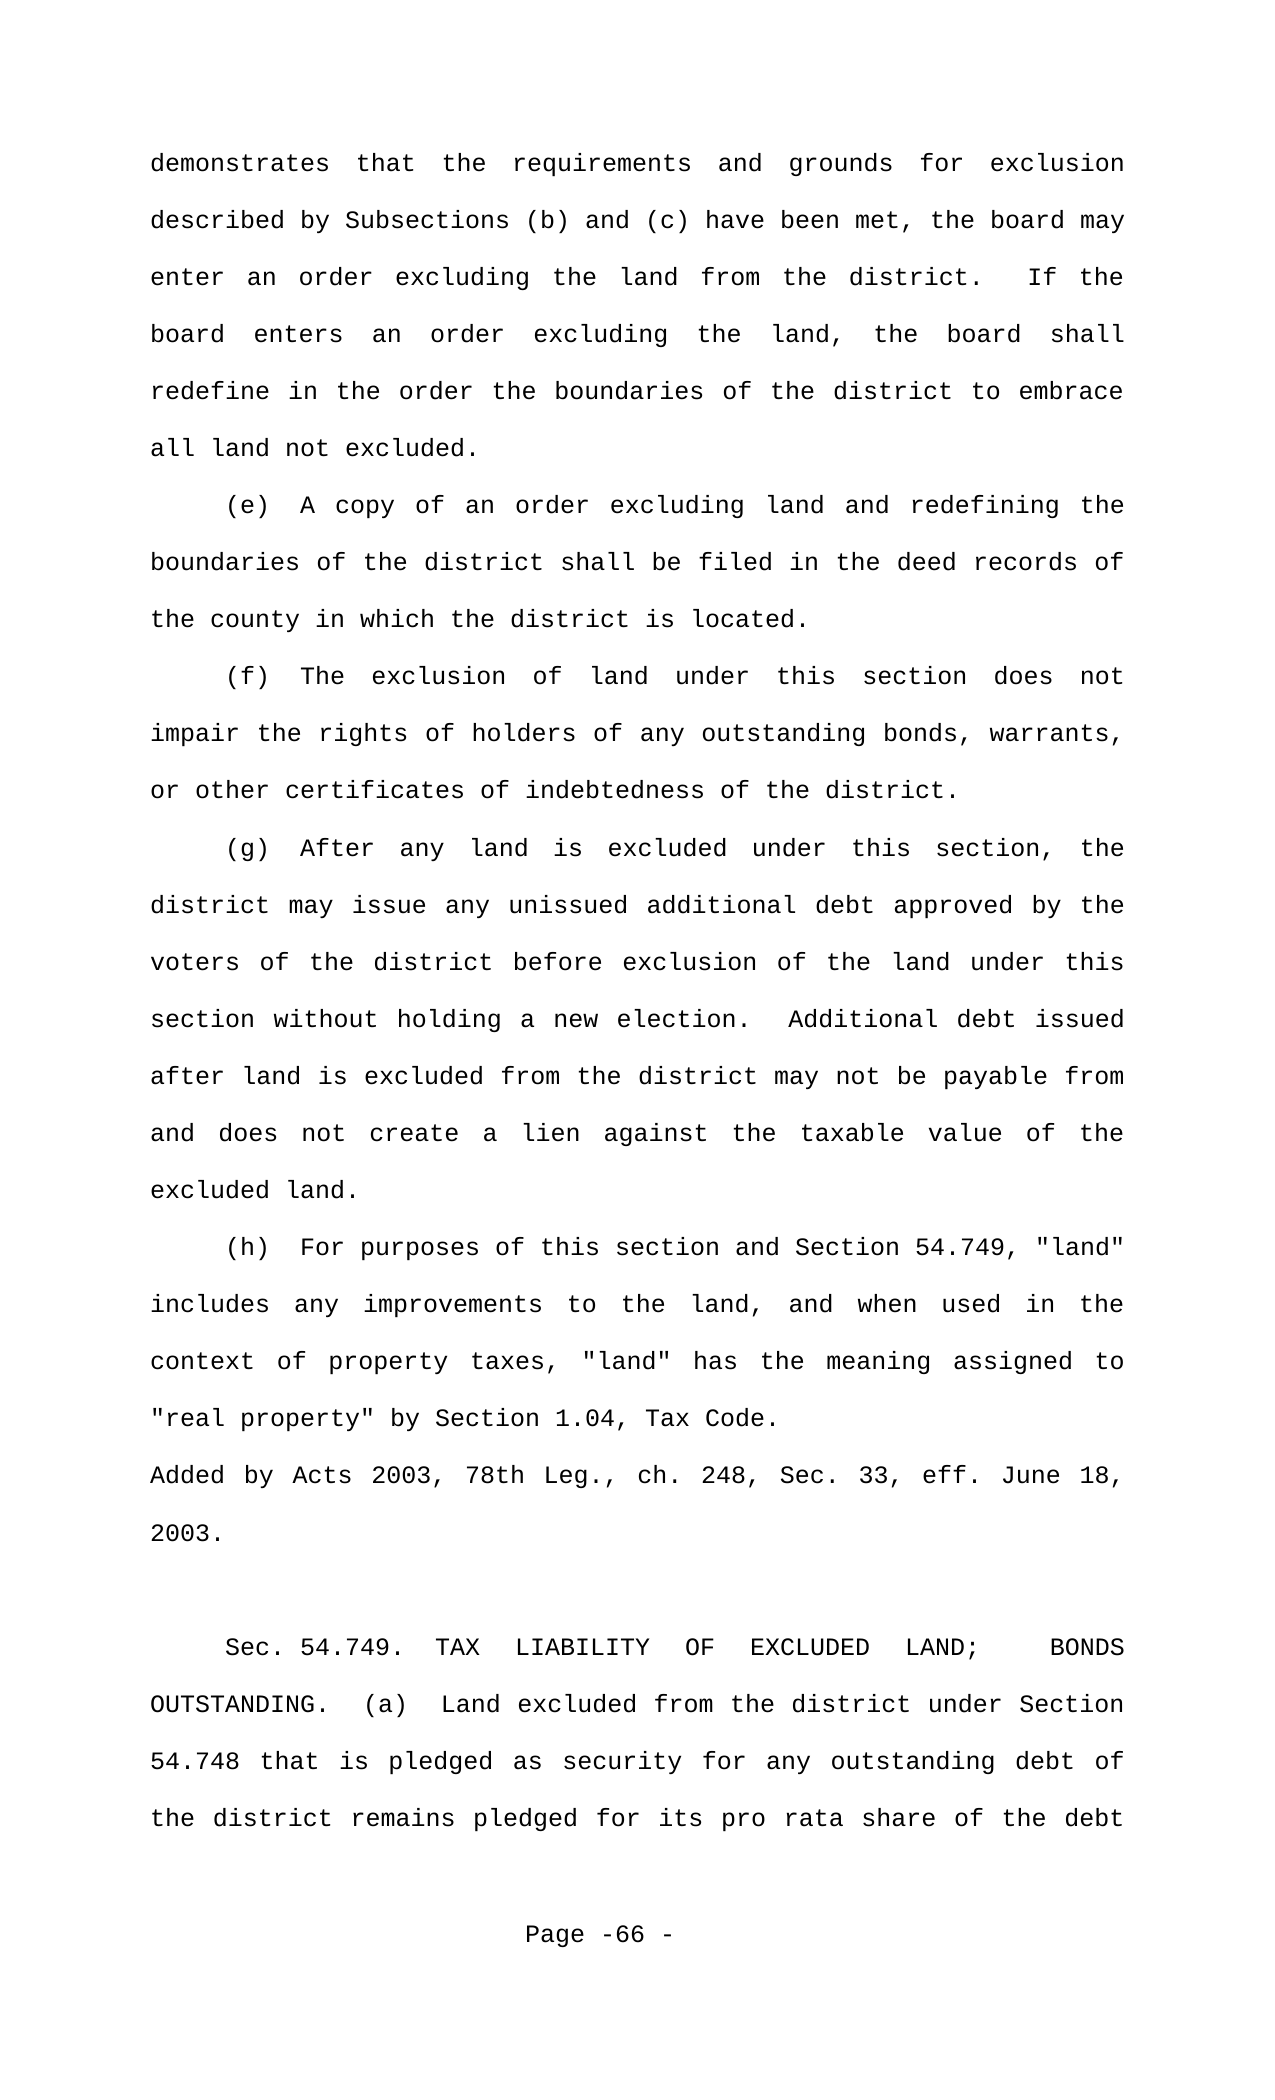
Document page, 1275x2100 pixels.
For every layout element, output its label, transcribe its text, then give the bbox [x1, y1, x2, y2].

text (g) After any land is excluded under this section, the district may issue any unissued additional debt approved by the voters of the district before exclusion of the land under this section without holding a new election. Additional debt issued after land is excluded from the district may not be payable from and does not create a lien against the taxable value of the excluded land. [150, 835, 1125, 1206]
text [150, 150, 1125, 464]
text (h) For purposes of this section and Section 54.749, "land" includes any improvements to the land, and when used in the context of property taxes, "land" has the meaning assigned to "real property" by Section 1.04, Tax Code. [150, 1234, 1125, 1434]
text (e) A copy of an order excluding land and redefining the boundaries of the district shall be filed in the deed records of the county in which the district is located. [150, 492, 1125, 635]
text (f) The exclusion of land under this section does not impair the rights of holders of any outstanding bonds, warrants, or other certificates of indebtedness of the district. [150, 664, 1125, 806]
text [150, 1634, 1125, 1834]
text Added by Acts 2003, 78th Leg., ch. 248, Sec. 33, eff. June 18, 2003. [150, 1463, 1125, 1548]
